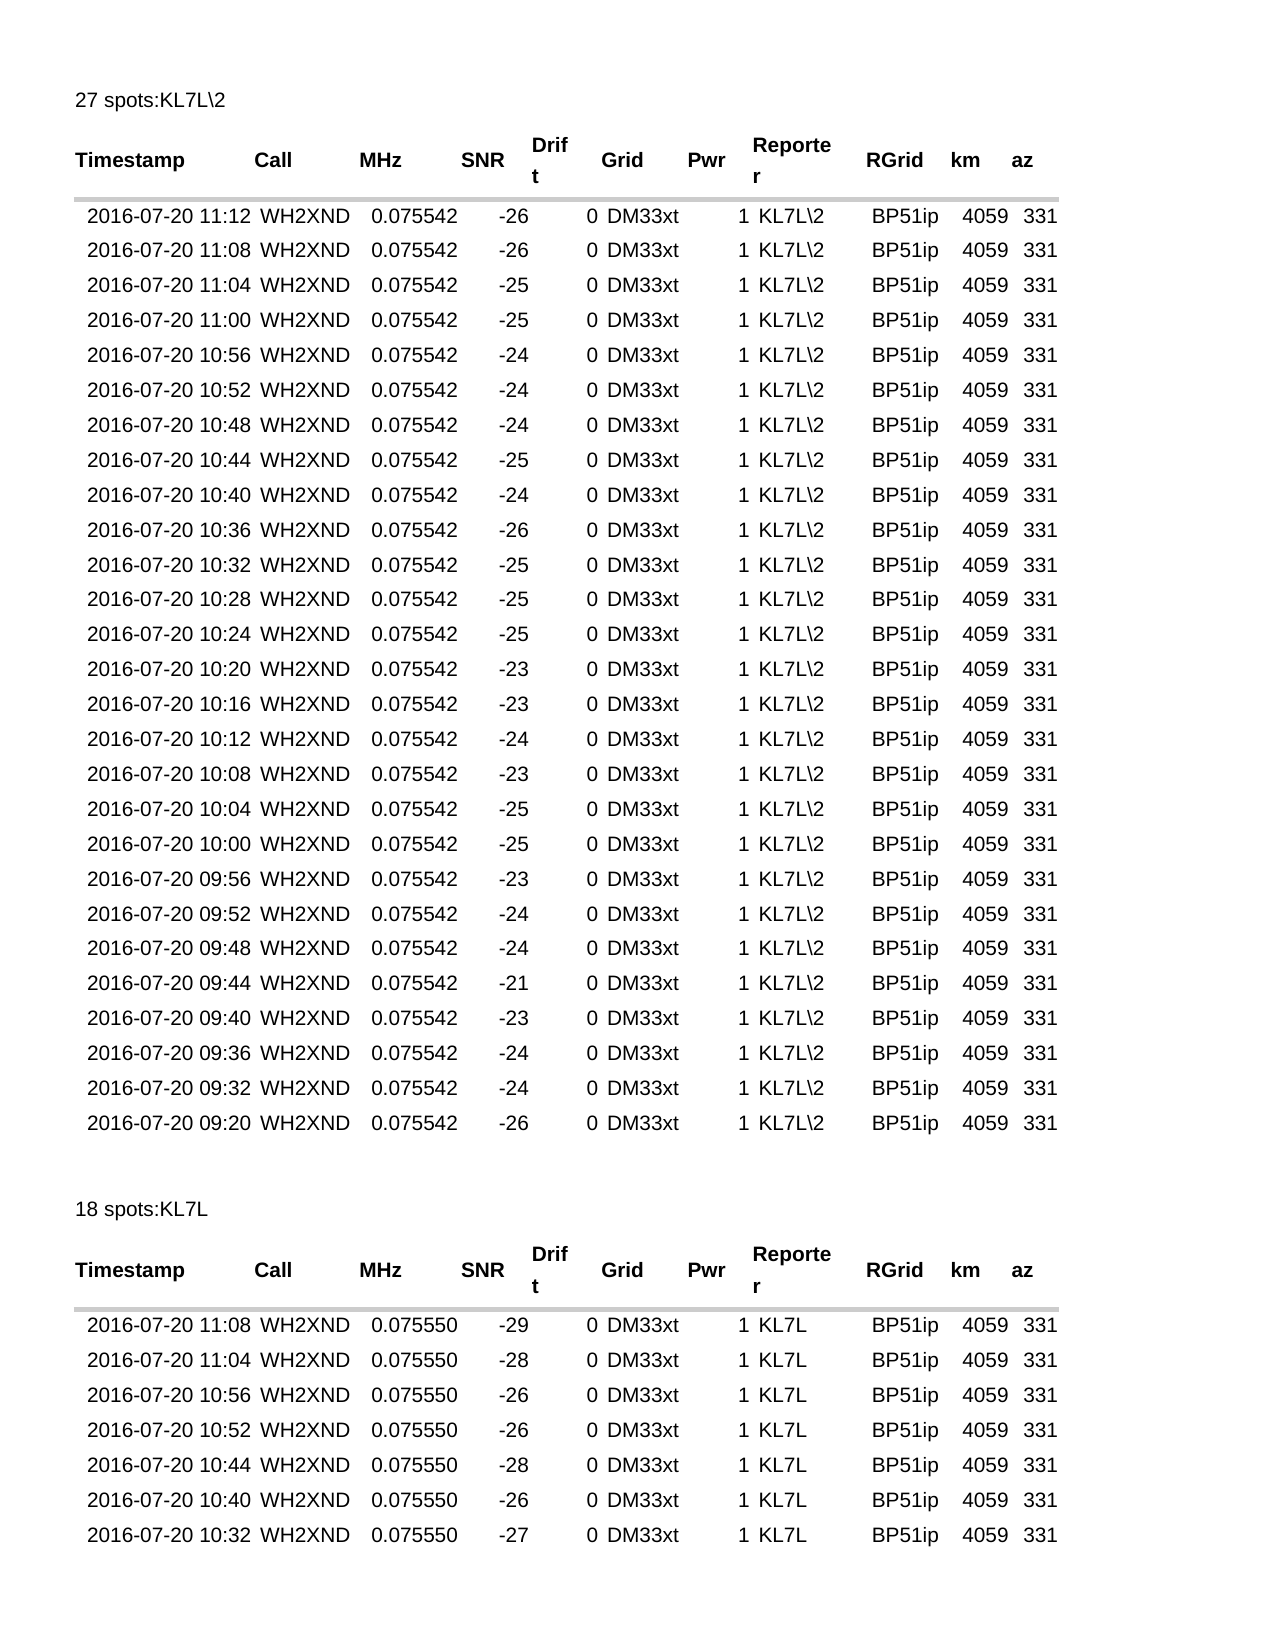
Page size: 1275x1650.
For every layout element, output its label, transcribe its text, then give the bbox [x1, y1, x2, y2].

table_cell KL7L\2 [751, 376, 864, 411]
table_cell 2016-07-20 10:40 [74, 481, 253, 516]
table_cell WH2XND [253, 760, 358, 795]
table_cell 2016-07-20 10:40 [74, 1486, 253, 1521]
table_cell WH2XND [253, 481, 358, 516]
table_cell KL7L\2 [751, 516, 864, 551]
table_cell WH2XND [253, 446, 358, 481]
table_cell 2016-07-20 11:04 [74, 1346, 253, 1381]
table_cell 0.075542 [358, 760, 459, 795]
table_cell BP51ip [864, 481, 949, 516]
table_cell DM33xt [599, 1109, 686, 1144]
table_cell 0 [530, 341, 599, 376]
table_cell 4059 [949, 1381, 1010, 1416]
table_cell 4059 [949, 1312, 1010, 1346]
table_cell 1 [686, 481, 751, 516]
table_cell KL7L\2 [751, 481, 864, 516]
table_cell 0.075542 [358, 376, 459, 411]
table_cell 4059 [949, 586, 1010, 621]
table_cell WH2XND [253, 341, 358, 376]
table_cell 2016-07-20 09:36 [74, 1039, 253, 1074]
table_cell 0.075542 [358, 237, 459, 272]
table_cell 1 [686, 376, 751, 411]
table_cell 331 [1010, 341, 1059, 376]
table_cell 331 [1010, 1451, 1059, 1486]
table_cell 0 [530, 1451, 599, 1486]
table_cell DM33xt [599, 272, 686, 307]
table_cell BP51ip [864, 272, 949, 307]
table_cell 2016-07-20 10:08 [74, 760, 253, 795]
table_cell 1 [686, 1074, 751, 1109]
table_cell 1 [686, 1312, 751, 1346]
table_cell 331 [1010, 516, 1059, 551]
table_cell WH2XND [253, 1074, 358, 1109]
table_cell 4059 [949, 341, 1010, 376]
table_cell 0.075542 [358, 935, 459, 969]
table_cell 4059 [949, 690, 1010, 725]
table_cell 0.075542 [358, 725, 459, 760]
table_cell BP51ip [864, 446, 949, 481]
table_cell 0 [530, 935, 599, 969]
table_cell -25 [459, 272, 530, 307]
table_cell BP51ip [864, 1312, 949, 1346]
table_cell -25 [459, 830, 530, 865]
table_cell KL7L\2 [751, 1039, 864, 1074]
table_cell KL7L\2 [751, 900, 864, 935]
table_cell BP51ip [864, 551, 949, 586]
table_cell 4059 [949, 725, 1010, 760]
table_cell 0 [530, 795, 599, 830]
table_cell -29 [459, 1312, 530, 1346]
table_cell BP51ip [864, 202, 949, 237]
table_cell WH2XND [253, 1312, 358, 1346]
table_cell BP51ip [864, 1451, 949, 1486]
table_cell 4059 [949, 237, 1010, 272]
table_cell DM33xt [599, 900, 686, 935]
table_cell DM33xt [599, 202, 686, 237]
table_cell 0 [530, 307, 599, 341]
table_cell 1 [686, 900, 751, 935]
table_cell -24 [459, 341, 530, 376]
table_cell 0.075542 [358, 551, 459, 586]
table_cell 1 [686, 1005, 751, 1039]
table_cell 4059 [949, 1486, 1010, 1521]
table_cell 0.075542 [358, 1039, 459, 1074]
table_cell WH2XND [253, 1381, 358, 1416]
table_cell BP51ip [864, 621, 949, 656]
table_cell -25 [459, 446, 530, 481]
table_cell WH2XND [253, 376, 358, 411]
table_cell 4059 [949, 830, 1010, 865]
table_cell 331 [1010, 446, 1059, 481]
table_cell DM33xt [599, 690, 686, 725]
table_cell DM33xt [599, 411, 686, 446]
table_cell DM33xt [599, 935, 686, 969]
table_cell 2016-07-20 11:04 [74, 272, 253, 307]
table_cell 1 [686, 760, 751, 795]
table_cell 2016-07-20 09:56 [74, 865, 253, 900]
table_cell 1 [686, 551, 751, 586]
table_cell KL7L\2 [751, 690, 864, 725]
table_cell BP51ip [864, 1486, 949, 1521]
table_cell 0.075542 [358, 586, 459, 621]
table_header Timestamp [74, 131, 253, 197]
table_cell -25 [459, 795, 530, 830]
table_cell -24 [459, 411, 530, 446]
table_cell 2016-07-20 10:56 [74, 341, 253, 376]
table_cell -26 [459, 1381, 530, 1416]
table_cell 0.075542 [358, 1005, 459, 1039]
table_cell DM33xt [599, 1521, 686, 1556]
table_cell WH2XND [253, 830, 358, 865]
table_cell 4059 [949, 272, 1010, 307]
table_cell -25 [459, 551, 530, 586]
table_cell BP51ip [864, 865, 949, 900]
table_cell 4059 [949, 1039, 1010, 1074]
table_cell DM33xt [599, 341, 686, 376]
table_cell 1 [686, 1451, 751, 1486]
table_cell KL7L\2 [751, 795, 864, 830]
table_cell DM33xt [599, 446, 686, 481]
table_cell 1 [686, 830, 751, 865]
table_cell 1 [686, 1416, 751, 1451]
table_cell -28 [459, 1451, 530, 1486]
table_cell 0.075542 [358, 970, 459, 1004]
table_cell 1 [686, 341, 751, 376]
table_cell KL7L\2 [751, 551, 864, 586]
table_cell 331 [1010, 621, 1059, 656]
table_cell WH2XND [253, 900, 358, 935]
table_cell 0 [530, 656, 599, 690]
table_cell 331 [1010, 935, 1059, 969]
table_cell WH2XND [253, 1039, 358, 1074]
table_cell KL7L\2 [751, 341, 864, 376]
table_cell 0.075542 [358, 307, 459, 341]
table_cell WH2XND [253, 202, 358, 237]
table_cell 331 [1010, 1486, 1059, 1521]
table_cell 0 [530, 411, 599, 446]
table_cell 0 [530, 1521, 599, 1556]
table_cell WH2XND [253, 690, 358, 725]
table_cell 2016-07-20 10:48 [74, 411, 253, 446]
table_cell 4059 [949, 551, 1010, 586]
table_cell BP51ip [864, 341, 949, 376]
table_cell -26 [459, 516, 530, 551]
table_cell -26 [459, 202, 530, 237]
table_header Reporter [751, 1241, 864, 1307]
table_cell 1 [686, 621, 751, 656]
text 27 spots:KL7L\2 [75, 87, 1200, 111]
table_cell 2016-07-20 10:52 [74, 376, 253, 411]
table_cell 0 [530, 970, 599, 1004]
table_cell WH2XND [253, 307, 358, 341]
table_cell 4059 [949, 481, 1010, 516]
table_header Reporter [751, 131, 864, 197]
table_header az [1010, 1241, 1059, 1307]
table_cell 4059 [949, 865, 1010, 900]
table_cell 1 [686, 1039, 751, 1074]
table_cell 4059 [949, 1521, 1010, 1556]
table_cell 4059 [949, 795, 1010, 830]
table_cell DM33xt [599, 307, 686, 341]
table_cell DM33xt [599, 1312, 686, 1346]
table_cell BP51ip [864, 656, 949, 690]
table_cell 0 [530, 202, 599, 237]
table_cell 331 [1010, 237, 1059, 272]
table_cell -24 [459, 725, 530, 760]
table_cell BP51ip [864, 795, 949, 830]
table_cell 0 [530, 272, 599, 307]
table_cell -26 [459, 1109, 530, 1144]
table_cell 0 [530, 237, 599, 272]
table_cell 0 [530, 725, 599, 760]
table_cell 1 [686, 1346, 751, 1381]
table_cell 0 [530, 830, 599, 865]
table_cell 1 [686, 516, 751, 551]
table_cell 0.075542 [358, 516, 459, 551]
table_header Call [253, 1241, 358, 1307]
table_cell KL7L\2 [751, 656, 864, 690]
table_cell 0.075550 [358, 1346, 459, 1381]
table_cell 0.075542 [358, 795, 459, 830]
table_cell 2016-07-20 10:44 [74, 1451, 253, 1486]
table_cell 4059 [949, 1416, 1010, 1451]
table_cell 331 [1010, 481, 1059, 516]
table_cell 4059 [949, 202, 1010, 237]
table_cell 0.075550 [358, 1381, 459, 1416]
table_header RGrid [864, 1241, 949, 1307]
table_cell 2016-07-20 10:44 [74, 446, 253, 481]
table_cell 2016-07-20 10:12 [74, 725, 253, 760]
table_cell 0 [530, 865, 599, 900]
table_cell -24 [459, 900, 530, 935]
table_header Pwr [686, 1241, 751, 1307]
table_cell BP51ip [864, 830, 949, 865]
table_cell BP51ip [864, 1074, 949, 1109]
table_cell 331 [1010, 1416, 1059, 1451]
table_cell 2016-07-20 09:48 [74, 935, 253, 969]
table_cell 331 [1010, 1074, 1059, 1109]
table_cell 331 [1010, 795, 1059, 830]
table_cell 331 [1010, 1381, 1059, 1416]
table_cell BP51ip [864, 935, 949, 969]
table_cell 0 [530, 1039, 599, 1074]
table_cell 2016-07-20 10:24 [74, 621, 253, 656]
table_cell 331 [1010, 1346, 1059, 1381]
table_cell 0 [530, 690, 599, 725]
table_cell -23 [459, 690, 530, 725]
table_cell KL7L\2 [751, 307, 864, 341]
table_cell 1 [686, 1381, 751, 1416]
table_cell 2016-07-20 10:56 [74, 1381, 253, 1416]
table_cell 0.075542 [358, 341, 459, 376]
table_cell WH2XND [253, 237, 358, 272]
table_cell 1 [686, 1109, 751, 1144]
table_cell 0.075542 [358, 411, 459, 446]
table_cell 1 [686, 272, 751, 307]
table_cell 0.075550 [358, 1416, 459, 1451]
table_cell BP51ip [864, 1005, 949, 1039]
table_cell 0.075542 [358, 621, 459, 656]
table_cell 2016-07-20 09:20 [74, 1109, 253, 1144]
table_cell 0.075550 [358, 1486, 459, 1521]
table_cell KL7L\2 [751, 935, 864, 969]
table_cell -24 [459, 1074, 530, 1109]
table_cell KL7L\2 [751, 411, 864, 446]
table_cell -28 [459, 1346, 530, 1381]
table_cell 4059 [949, 1074, 1010, 1109]
table_cell 4059 [949, 621, 1010, 656]
table_cell DM33xt [599, 516, 686, 551]
table_cell DM33xt [599, 1451, 686, 1486]
table_cell 2016-07-20 11:00 [74, 307, 253, 341]
table_cell 0 [530, 481, 599, 516]
table_cell WH2XND [253, 1451, 358, 1486]
table_cell -26 [459, 1416, 530, 1451]
table_cell KL7L\2 [751, 586, 864, 621]
table_cell 1 [686, 586, 751, 621]
table_cell 2016-07-20 10:32 [74, 551, 253, 586]
table_cell DM33xt [599, 795, 686, 830]
table_cell -23 [459, 865, 530, 900]
table_cell 0 [530, 1312, 599, 1346]
table_cell 331 [1010, 586, 1059, 621]
table_cell 1 [686, 865, 751, 900]
table_cell 0.075542 [358, 1109, 459, 1144]
table_cell BP51ip [864, 1521, 949, 1556]
table_cell 2016-07-20 09:40 [74, 1005, 253, 1039]
table_cell -26 [459, 1486, 530, 1521]
table_cell KL7L\2 [751, 1005, 864, 1039]
table_cell 0.075542 [358, 446, 459, 481]
table_cell 1 [686, 307, 751, 341]
table_cell 1 [686, 690, 751, 725]
table_cell 1 [686, 237, 751, 272]
table_cell 4059 [949, 970, 1010, 1004]
table_cell 1 [686, 935, 751, 969]
table_cell WH2XND [253, 1109, 358, 1144]
table_header Drift [530, 1241, 599, 1307]
table_header SNR [459, 131, 530, 197]
table_cell 1 [686, 446, 751, 481]
table_cell WH2XND [253, 1005, 358, 1039]
table_cell 0.075542 [358, 656, 459, 690]
table_cell WH2XND [253, 586, 358, 621]
table_cell 331 [1010, 865, 1059, 900]
table_cell BP51ip [864, 1346, 949, 1381]
table_cell 331 [1010, 376, 1059, 411]
table_cell DM33xt [599, 376, 686, 411]
table_cell WH2XND [253, 621, 358, 656]
table_cell BP51ip [864, 1109, 949, 1144]
table_cell KL7L\2 [751, 865, 864, 900]
table_cell 0 [530, 1109, 599, 1144]
table_cell -24 [459, 376, 530, 411]
table_cell 0 [530, 900, 599, 935]
table_cell 0.075542 [358, 830, 459, 865]
table_cell 0 [530, 621, 599, 656]
table_cell DM33xt [599, 1039, 686, 1074]
table_cell 2016-07-20 10:36 [74, 516, 253, 551]
table_cell 4059 [949, 656, 1010, 690]
table_cell 331 [1010, 725, 1059, 760]
table_cell DM33xt [599, 970, 686, 1004]
table_cell BP51ip [864, 690, 949, 725]
table_header Pwr [686, 131, 751, 197]
table_cell -25 [459, 586, 530, 621]
table_cell -24 [459, 481, 530, 516]
table_header MHz [358, 1241, 459, 1307]
table_cell 4059 [949, 411, 1010, 446]
text 18 spots:KL7L [75, 1197, 1200, 1221]
table_header Call [253, 131, 358, 197]
table_cell -23 [459, 1005, 530, 1039]
table_cell 0.075550 [358, 1521, 459, 1556]
table_cell 4059 [949, 900, 1010, 935]
table_cell 0 [530, 516, 599, 551]
table_cell -25 [459, 307, 530, 341]
table_cell 331 [1010, 1005, 1059, 1039]
table_cell KL7L\2 [751, 970, 864, 1004]
table_cell KL7L\2 [751, 446, 864, 481]
table_header Drift [530, 131, 599, 197]
table_cell BP51ip [864, 376, 949, 411]
table_cell 2016-07-20 10:32 [74, 1521, 253, 1556]
table_cell 4059 [949, 446, 1010, 481]
table_cell DM33xt [599, 237, 686, 272]
table_cell KL7L [751, 1451, 864, 1486]
table_cell BP51ip [864, 586, 949, 621]
table_cell -24 [459, 935, 530, 969]
table_cell WH2XND [253, 970, 358, 1004]
table_cell 331 [1010, 1109, 1059, 1144]
table_cell WH2XND [253, 411, 358, 446]
table_cell WH2XND [253, 1521, 358, 1556]
table_cell DM33xt [599, 865, 686, 900]
table_cell 331 [1010, 272, 1059, 307]
table_cell 2016-07-20 09:32 [74, 1074, 253, 1109]
table_cell DM33xt [599, 760, 686, 795]
table_cell BP51ip [864, 516, 949, 551]
table_cell DM33xt [599, 1074, 686, 1109]
table_cell 4059 [949, 1109, 1010, 1144]
table_cell 331 [1010, 1039, 1059, 1074]
table_cell -26 [459, 237, 530, 272]
table_cell KL7L\2 [751, 272, 864, 307]
table_cell KL7L\2 [751, 725, 864, 760]
table_cell 0.075550 [358, 1312, 459, 1346]
table_cell 1 [686, 411, 751, 446]
table_cell 1 [686, 1486, 751, 1521]
table_cell 331 [1010, 307, 1059, 341]
table_cell DM33xt [599, 1486, 686, 1521]
table_header MHz [358, 131, 459, 197]
table_cell 0 [530, 376, 599, 411]
table_cell KL7L\2 [751, 1074, 864, 1109]
table_cell 0 [530, 586, 599, 621]
table_cell 4059 [949, 307, 1010, 341]
table_cell WH2XND [253, 725, 358, 760]
table_cell BP51ip [864, 1416, 949, 1451]
table_cell -23 [459, 760, 530, 795]
table_cell DM33xt [599, 830, 686, 865]
table_cell BP51ip [864, 1039, 949, 1074]
table_cell BP51ip [864, 760, 949, 795]
table_cell DM33xt [599, 481, 686, 516]
table_cell 1 [686, 970, 751, 1004]
table_cell DM33xt [599, 1346, 686, 1381]
table_cell BP51ip [864, 725, 949, 760]
table_cell KL7L\2 [751, 621, 864, 656]
table_header km [949, 131, 1010, 197]
table_cell -23 [459, 656, 530, 690]
table_cell 331 [1010, 900, 1059, 935]
table_cell WH2XND [253, 516, 358, 551]
table_cell 2016-07-20 11:08 [74, 237, 253, 272]
table_cell -21 [459, 970, 530, 1004]
table_cell KL7L\2 [751, 202, 864, 237]
table_cell 331 [1010, 690, 1059, 725]
table_cell KL7L\2 [751, 1109, 864, 1144]
table_cell 0 [530, 446, 599, 481]
table_cell 331 [1010, 411, 1059, 446]
table_header SNR [459, 1241, 530, 1307]
table_cell BP51ip [864, 1381, 949, 1416]
table_header Grid [599, 131, 686, 197]
table_cell KL7L\2 [751, 237, 864, 272]
table_cell 2016-07-20 11:12 [74, 202, 253, 237]
table_header az [1010, 131, 1059, 197]
table_cell 1 [686, 725, 751, 760]
table_cell 2016-07-20 10:28 [74, 586, 253, 621]
table_cell 331 [1010, 970, 1059, 1004]
table_cell 4059 [949, 935, 1010, 969]
table_cell KL7L [751, 1312, 864, 1346]
table_cell KL7L [751, 1521, 864, 1556]
table_cell WH2XND [253, 865, 358, 900]
table_cell 2016-07-20 10:20 [74, 656, 253, 690]
table_cell 2016-07-20 10:04 [74, 795, 253, 830]
table_cell 0.075542 [358, 900, 459, 935]
table_cell DM33xt [599, 1005, 686, 1039]
table_cell 331 [1010, 1312, 1059, 1346]
table_cell DM33xt [599, 1416, 686, 1451]
table_cell KL7L [751, 1486, 864, 1521]
table_cell 0 [530, 1074, 599, 1109]
table_cell 0 [530, 551, 599, 586]
table_cell 0 [530, 1005, 599, 1039]
table_header Grid [599, 1241, 686, 1307]
table_cell WH2XND [253, 656, 358, 690]
table_cell 2016-07-20 11:08 [74, 1312, 253, 1346]
table_header km [949, 1241, 1010, 1307]
table_cell 4059 [949, 1005, 1010, 1039]
table_header Timestamp [74, 1241, 253, 1307]
table_cell 0.075550 [358, 1451, 459, 1486]
table_cell 0.075542 [358, 481, 459, 516]
table_cell -25 [459, 621, 530, 656]
table_cell DM33xt [599, 586, 686, 621]
table_cell WH2XND [253, 551, 358, 586]
table_cell 0.075542 [358, 690, 459, 725]
table_cell 2016-07-20 09:52 [74, 900, 253, 935]
table_cell 1 [686, 656, 751, 690]
table_cell 331 [1010, 551, 1059, 586]
table_cell -27 [459, 1521, 530, 1556]
table_cell -24 [459, 1039, 530, 1074]
table_cell 2016-07-20 10:00 [74, 830, 253, 865]
table_cell WH2XND [253, 935, 358, 969]
table_cell KL7L [751, 1416, 864, 1451]
table_cell KL7L [751, 1381, 864, 1416]
table_cell WH2XND [253, 1486, 358, 1521]
table_cell DM33xt [599, 656, 686, 690]
table_cell WH2XND [253, 1416, 358, 1451]
table_cell WH2XND [253, 272, 358, 307]
table_cell 331 [1010, 830, 1059, 865]
table_cell 2016-07-20 09:44 [74, 970, 253, 1004]
table_cell DM33xt [599, 1381, 686, 1416]
table_cell 331 [1010, 760, 1059, 795]
table_cell 0.075542 [358, 202, 459, 237]
table_cell 0 [530, 760, 599, 795]
table_header RGrid [864, 131, 949, 197]
table_cell 4059 [949, 1451, 1010, 1486]
table_cell BP51ip [864, 307, 949, 341]
table_cell KL7L [751, 1346, 864, 1381]
table_cell BP51ip [864, 411, 949, 446]
table_cell WH2XND [253, 1346, 358, 1381]
table_cell 1 [686, 202, 751, 237]
table_cell DM33xt [599, 725, 686, 760]
table_cell 0 [530, 1381, 599, 1416]
table_cell BP51ip [864, 900, 949, 935]
table_cell 0 [530, 1346, 599, 1381]
table_cell 4059 [949, 516, 1010, 551]
table_cell KL7L\2 [751, 830, 864, 865]
table_cell 4059 [949, 1346, 1010, 1381]
table_cell 0.075542 [358, 865, 459, 900]
table_cell 2016-07-20 10:16 [74, 690, 253, 725]
table_cell DM33xt [599, 621, 686, 656]
table_cell 331 [1010, 1521, 1059, 1556]
table_cell WH2XND [253, 795, 358, 830]
table_cell 331 [1010, 656, 1059, 690]
table_cell DM33xt [599, 551, 686, 586]
table_cell KL7L\2 [751, 760, 864, 795]
table_cell 1 [686, 1521, 751, 1556]
table_cell 0 [530, 1416, 599, 1451]
table_cell BP51ip [864, 970, 949, 1004]
table_cell BP51ip [864, 237, 949, 272]
table_cell 0.075542 [358, 1074, 459, 1109]
table_cell 0 [530, 1486, 599, 1521]
table_cell 4059 [949, 760, 1010, 795]
table_cell 2016-07-20 10:52 [74, 1416, 253, 1451]
table_cell 1 [686, 795, 751, 830]
table_cell 4059 [949, 376, 1010, 411]
table_cell 331 [1010, 202, 1059, 237]
table_cell 0.075542 [358, 272, 459, 307]
